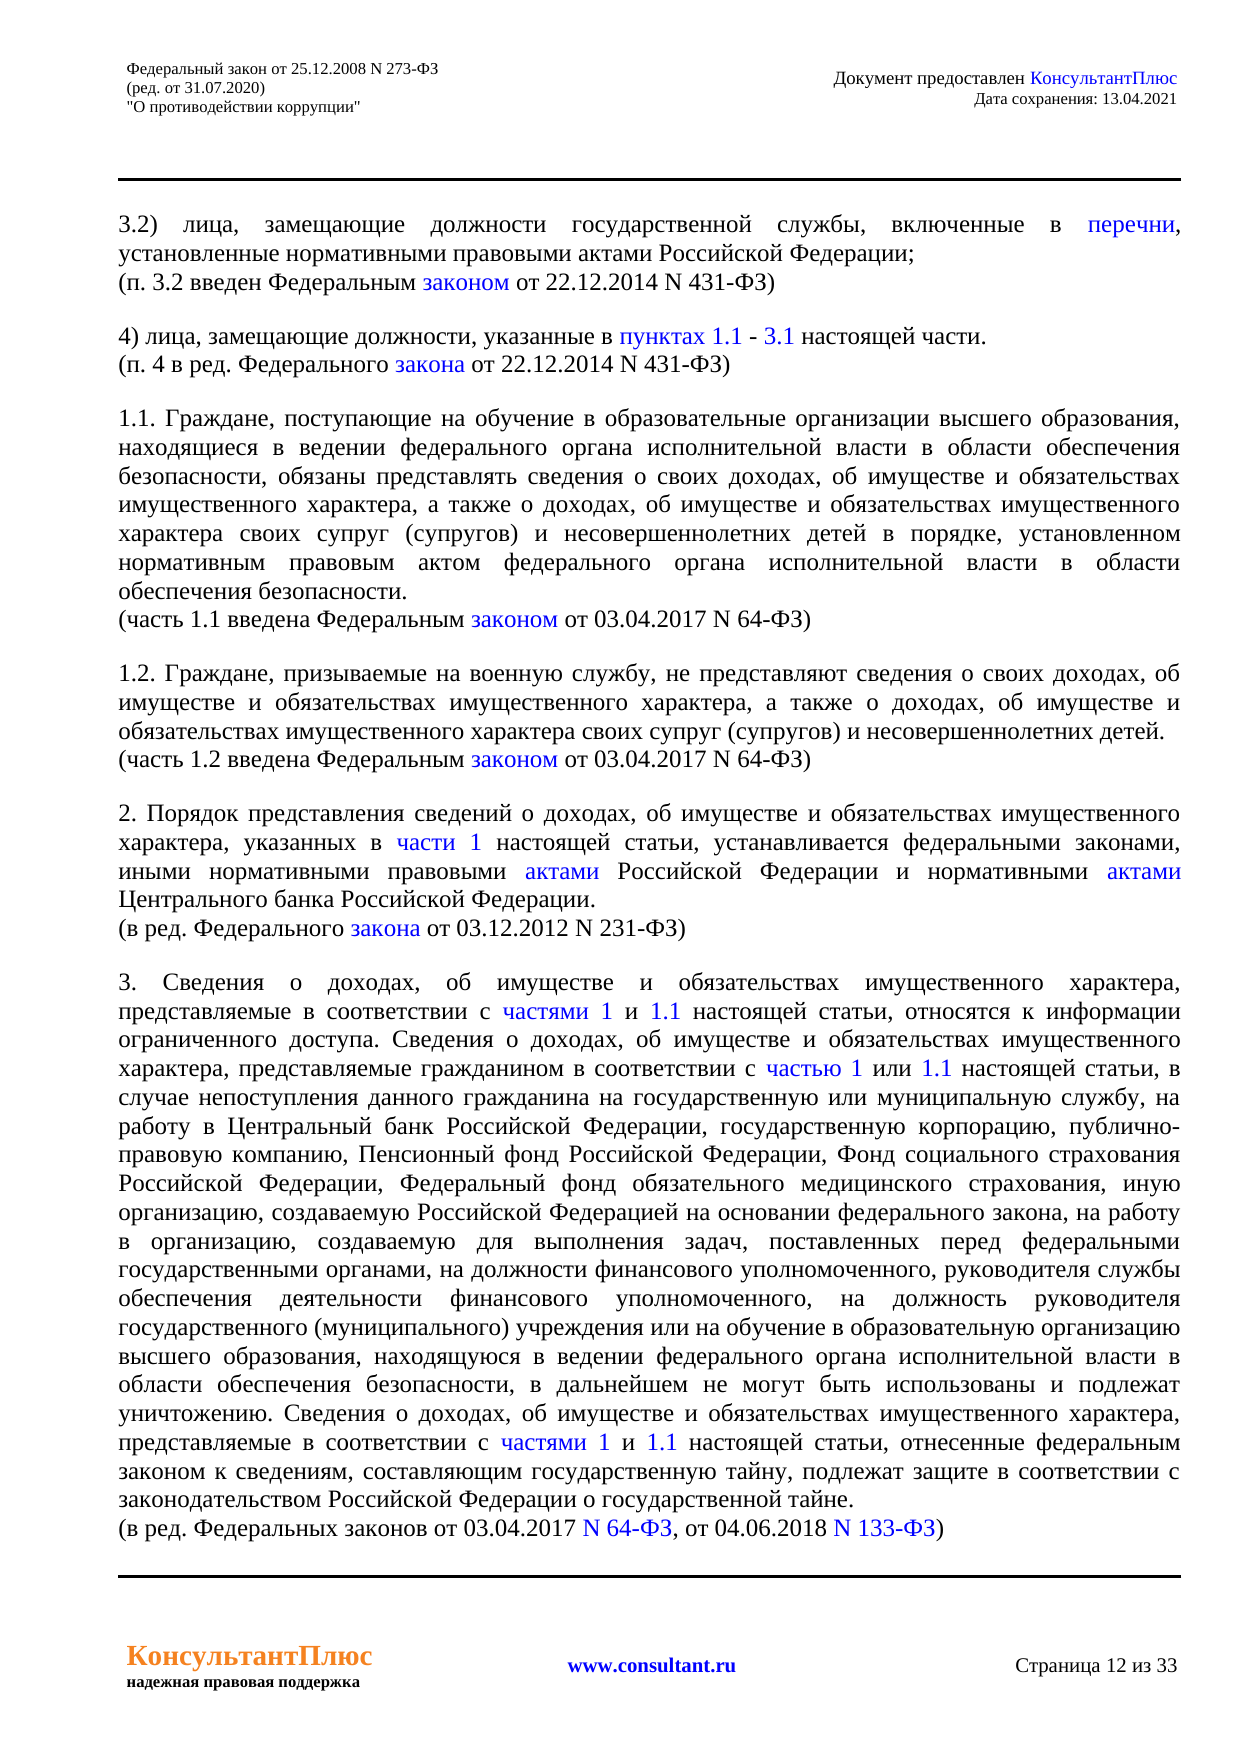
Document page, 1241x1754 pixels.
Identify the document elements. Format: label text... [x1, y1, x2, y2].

text 1.1. Граждане, поступающие на обучение в образовательные организации высшего образования, находящиеся в ведении федерального органа исполнительной власти в области обеспечения безопасности, обязаны представлять сведения о своих доходах, об имуществе и обязательствах имущественного характера, а также о доходах, об имуществе и обязательствах имущественного характера своих супруг (супругов) и несовершеннолетних детей в порядке, установленном нормативным правовым актом федерального органа исполнительной власти в области обеспечения безопасности. [118, 403, 1181, 604]
text 4) лица, замещающие должности, указанные в пунктах 1.1 - 3.1 настоящей части. [118, 321, 1181, 349]
text (п. 4 в ред. Федерального закона от 22.12.2014 N 431-ФЗ) [118, 349, 1181, 378]
text 2. Порядок представления сведений о доходах, об имуществе и обязательствах имущественного характера, указанных в части 1 настоящей статьи, устанавливается федеральными законами, иными нормативными правовыми актами Российской Федерации и нормативными актами Центрального банка Российской Федерации. [118, 798, 1181, 913]
text (часть 1.2 введена Федеральным законом от 03.04.2017 N 64-ФЗ) [118, 744, 1181, 773]
text (в ред. Федеральных законов от 03.04.2017 N 64-ФЗ, от 04.06.2018 N 133-ФЗ) [118, 1513, 1181, 1542]
text 3. Сведения о доходах, об имуществе и обязательствах имущественного характера, представляемые в соответствии с частями 1 и 1.1 настоящей статьи, относятся к информации ограниченного доступа. Сведения о доходах, об имуществе и обязательствах имущественного характера, представляемые гражданином в соответствии с частью 1 или 1.1 настоящей статьи, в случае непоступления данного гражданина на государственную или муниципальную службу, на работу в Центральный банк Российской Федерации, государственную корпорацию, публично-правовую компанию, Пенсионный фонд Российской Федерации, Фонд социального страхования Российской Федерации, Федеральный фонд обязательного медицинского страхования, иную организацию, создаваемую Российской Федерацией на основании федерального закона, на работу в организацию, создаваемую для выполнения задач, поставленных перед федеральными государственными органами, на должности финансового уполномоченного, руководителя службы обеспечения деятельности финансового уполномоченного, на должность руководителя государственного (муниципального) учреждения или на обучение в образовательную организацию высшего образования, находящуюся в ведении федерального органа исполнительной власти в области обеспечения безопасности, в дальнейшем не могут быть использованы и подлежат уничтожению. Сведения о доходах, об имуществе и обязательствах имущественного характера, представляемые в соответствии с частями 1 и 1.1 настоящей статьи, отнесенные федеральным законом к сведениям, составляющим государственную тайну, подлежат защите в соответствии с законодательством Российской Федерации о государственной тайне. [118, 967, 1181, 1513]
text (в ред. Федерального закона от 03.12.2012 N 231-ФЗ) [118, 913, 1181, 942]
text 3.2) лица, замещающие должности государственной службы, включенные в перечни, установленные нормативными правовыми актами Российской Федерации; [118, 209, 1181, 267]
text (п. 3.2 введен Федеральным законом от 22.12.2014 N 431-ФЗ) [118, 267, 1181, 296]
text (часть 1.1 введена Федеральным законом от 03.04.2017 N 64-ФЗ) [118, 604, 1181, 633]
text 1.2. Граждане, призываемые на военную службу, не представляют сведения о своих доходах, об имуществе и обязательствах имущественного характера, а также о доходах, об имуществе и обязательствах имущественного характера своих супруг (супругов) и несовершеннолетних детей. [118, 658, 1181, 744]
